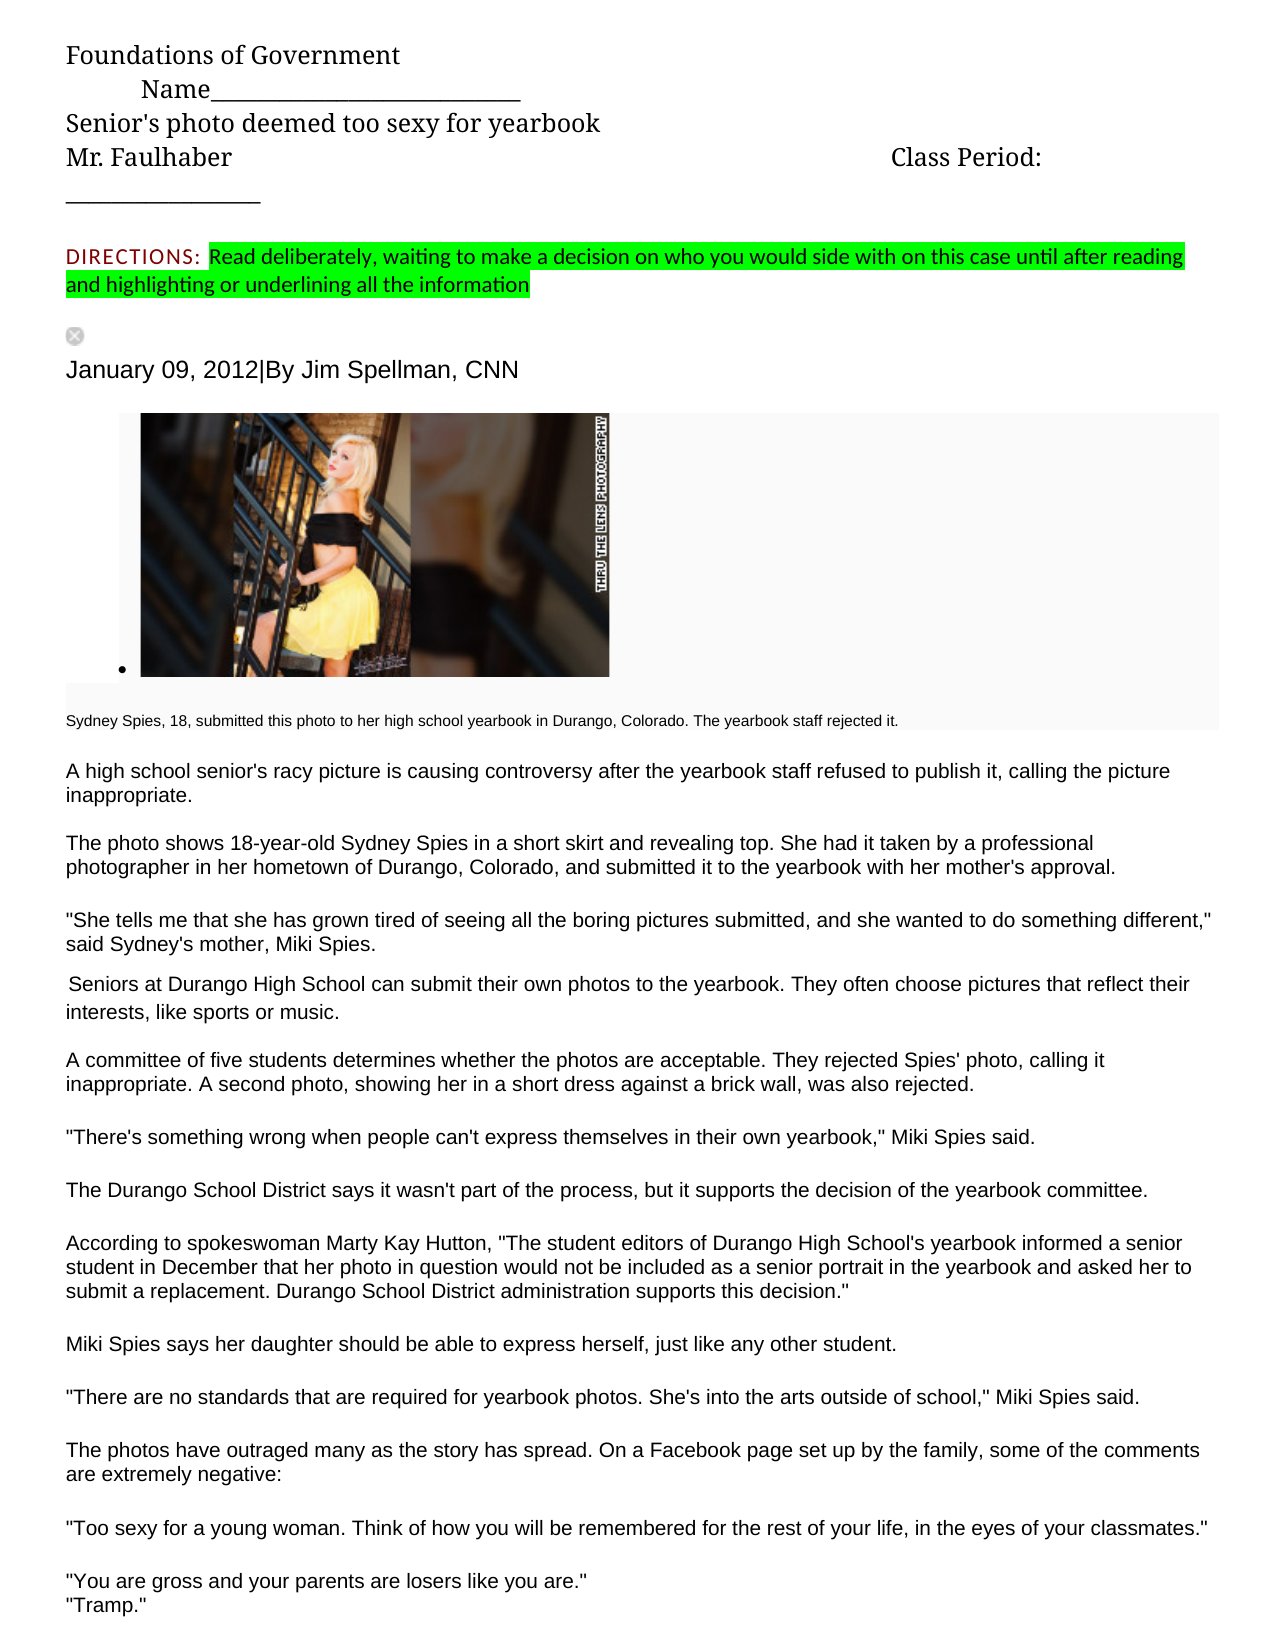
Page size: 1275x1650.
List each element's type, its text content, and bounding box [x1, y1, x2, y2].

text Foundations of Government Name___________________________ Senior's photo deemed too sexy for yearbook Mr. Faulhaber Class Period: _________________ Directions: Read deliberately, waiting to make a decision on who you would side with on this case until after reading and highlighting or underlining all the information [66, 37, 1219, 298]
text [66, 1568, 1219, 1616]
text "She tells me that she has grown tired of seeing all the boring pictures submitted, and she wanted to do something different," said Sydney's mother, Miki Spies. [66, 908, 1219, 956]
text Seniors at Durango High School can submit their own photos to the yearbook. They often choose pictures that reflect their interests, like sports or music. A committee of five students determines whether the photos are acceptable. They rejected Spies' photo, calling it inappropriate. A second photo, showing her in a short dress against a brick wall, was also rejected. [66, 972, 1219, 1096]
text The photos have outraged many as the story has spread. On a Facebook page set up by the family, some of the comments are extremely negative: [66, 1438, 1219, 1486]
text "There's something wrong when people can't express themselves in their own yearbook," Miki Spies said. [66, 1125, 1219, 1149]
text "There are no standards that are required for yearbook photos. She's into the arts outside of school," Miki Spies said. [66, 1385, 1219, 1409]
text The Durango School District says it wasn't part of the process, but it supports the decision of the yearbook committee. [66, 1178, 1219, 1202]
text According to spokeswoman Marty Kay Hutton, "The student editors of Durango High School's yearbook informed a senior student in December that her photo in question would not be included as a senior portrait in the yearbook and asked her to submit a replacement. Durango School District administration supports this decision." [66, 1231, 1219, 1303]
text A high school senior's racy picture is causing controversy after the yearbook staff refused to publish it, calling the picture inappropriate. The photo shows 18-year-old Sydney Spies in a short skirt and revealing top. She had it taken by a professional photographer in her hometown of Durango, Colorado, and submitted it to the yearbook with her mother's approval. [66, 759, 1219, 879]
text Sydney Spies, 18, submitted this photo to her high school yearbook in Durango, Colorado. The yearbook staff rejected it. [66, 712, 1219, 730]
text January 09, 2012|By Jim Spellman, CNN [66, 355, 1219, 384]
picture [140, 413, 610, 677]
text "Too sexy for a young woman. Think of how you will be remembered for the rest of your life, in the eyes of your classmates." [66, 1515, 1219, 1539]
text Miki Spies says her daughter should be able to express herself, just like any other student. [66, 1332, 1219, 1356]
picture [65, 327, 85, 346]
